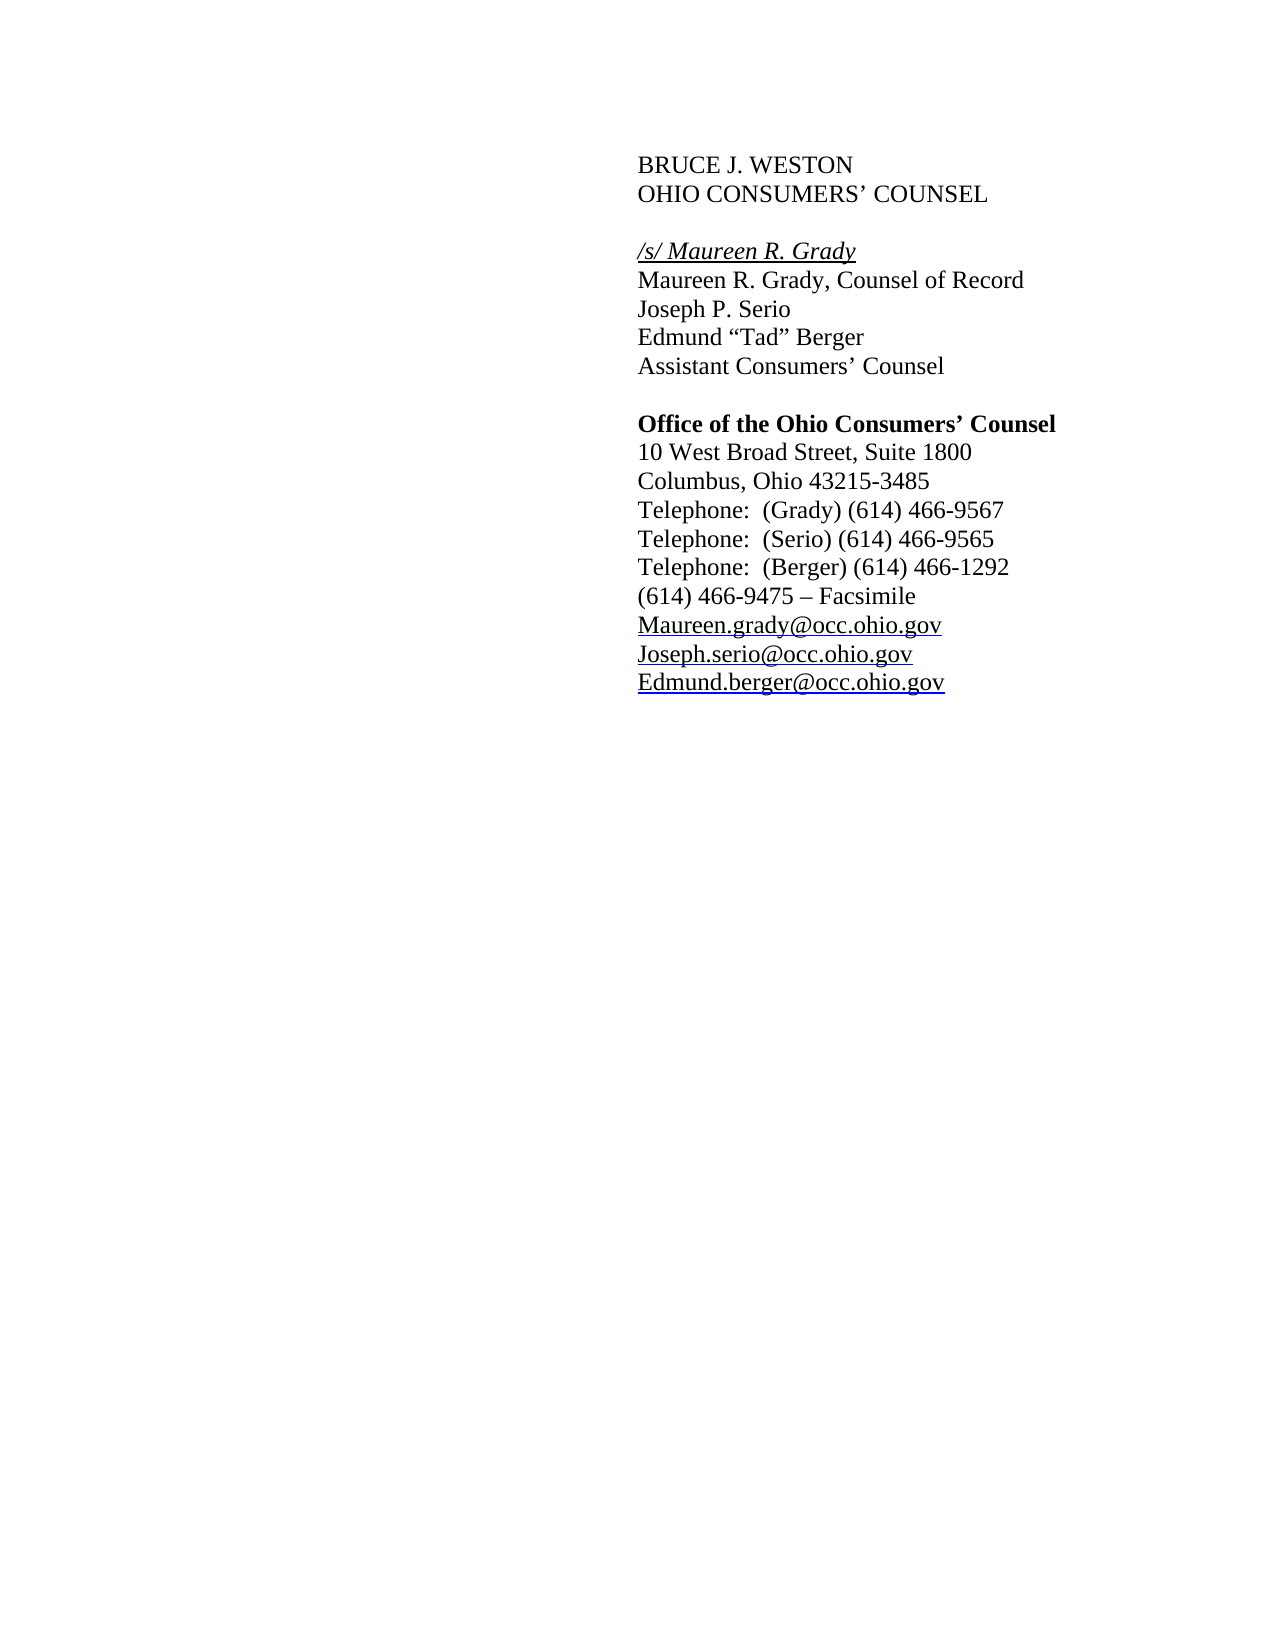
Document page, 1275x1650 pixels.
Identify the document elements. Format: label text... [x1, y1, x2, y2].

text Maureen.grady@occ.ohio.gov [637, 610, 1087, 639]
text (614) 466-9475 – Facsimile [637, 581, 1087, 610]
text Telephone: (Grady) (614) 466-9567 [637, 495, 1087, 524]
text 10 West Broad Street, Suite 1800 [637, 437, 1087, 466]
text Columbus, Ohio 43215-3485 [637, 466, 1087, 495]
text Edmund.berger@occ.ohio.gov [637, 667, 1087, 696]
text Telephone: (Berger) (614) 466-1292 [637, 552, 1087, 581]
text OHIO CONSUMERS’ COUNSEL [637, 179, 1087, 207]
text Edmund “Tad” Berger [637, 322, 1087, 351]
text BRUCE J. WESTON [637, 150, 1087, 179]
text Assistant Consumers’ Counsel [637, 351, 1087, 380]
text /s/ Maureen R. Grady [637, 236, 1087, 265]
text Joseph P. Serio [637, 294, 1087, 322]
text Office of the Ohio Consumers’ Counsel [637, 409, 1087, 437]
text Telephone: (Serio) (614) 466-9565 [637, 524, 1087, 552]
text Joseph.serio@occ.ohio.gov [637, 639, 1087, 667]
text Maureen R. Grady, Counsel of Record [637, 265, 1087, 294]
